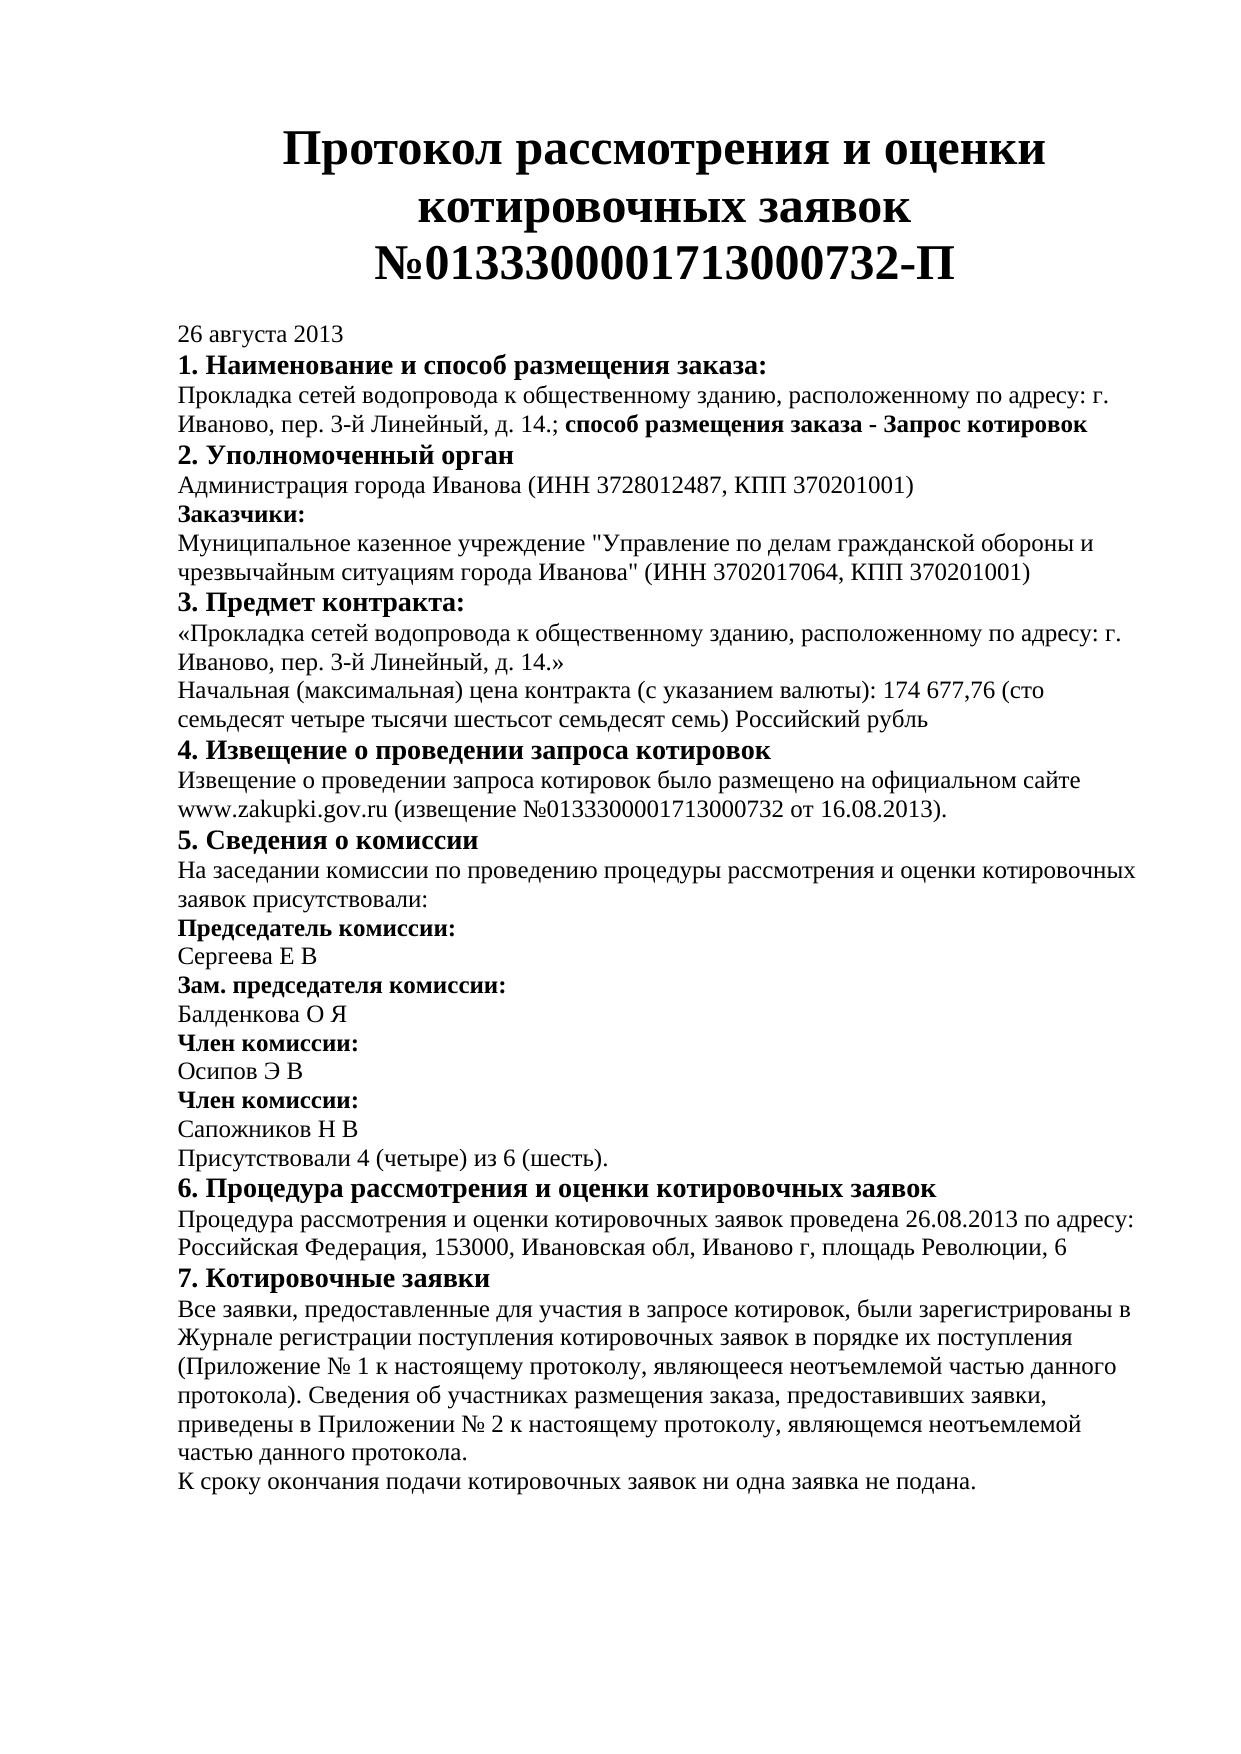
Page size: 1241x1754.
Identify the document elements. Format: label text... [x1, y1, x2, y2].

text 1. Наименование и способ размещения заказа: [177, 348, 1152, 381]
text Зам. председателя комиссии: Балденкова О Я [177, 970, 1152, 1028]
text Присутствовали 4 (четыре) из 6 (шесть). [177, 1143, 1152, 1171]
text Извещение о проведении запроса котировок было размещено на официальном сайте www.zakupki.gov.ru (извещение №0133300001713000732 от 16.08.2013). [177, 765, 1152, 823]
text На заседании комиссии по проведению процедуры рассмотрения и оценки котировочных заявок присутствовали: [177, 855, 1152, 913]
text 2. Уполномоченный орган [177, 438, 1152, 470]
text Член комиссии: Сапожников Н В [177, 1085, 1152, 1143]
text Прокладка сетей водопровода к общественному зданию, расположенному по адресу: г. Иваново, пер. 3-й Линейный, д. 14.; способ размещения заказа - Запрос котировок [177, 381, 1152, 438]
text «Прокладка сетей водопровода к общественному зданию, расположенному по адресу: г. Иваново, пер. 3-й Линейный, д. 14.» Начальная (максимальная) цена контракта (с указанием валюты): 174 677,76 (сто семьдесят четыре тысячи шестьсот семьдесят семь) Российский рубль [177, 618, 1152, 733]
text Все заявки, предоставленные для участия в запросе котировок, были зарегистрированы в Журнале регистрации поступления котировочных заявок в порядке их поступления (Приложение № 1 к настоящему протоколу, являющееся неотъемлемой частью данного протокола). Сведения об участниках размещения заказа, предоставивших заявки, приведены в Приложении № 2 к настоящему протоколу, являющемся неотъемлемой частью данного протокола. [177, 1294, 1152, 1466]
text Муниципальное казенное учреждение "Управление по делам гражданской обороны и чрезвычайным ситуациям города Иванова" (ИНН 3702017064, КПП 370201001) [177, 528, 1152, 585]
text 5. Сведения о комиссии [177, 823, 1152, 855]
text Процедура рассмотрения и оценки котировочных заявок проведена 26.08.2013 по адресу: Российская Федерация, 153000, Ивановская обл, Иваново г, площадь Революции, 6 [177, 1204, 1152, 1261]
text 6. Процедура рассмотрения и оценки котировочных заявок [177, 1171, 1152, 1204]
text 26 августа 2013 [177, 291, 1152, 348]
text Протокол рассмотрения и оценки котировочных заявок №0133300001713000732-П [177, 118, 1152, 291]
text Председатель комиссии: Сергеева Е В [177, 913, 1152, 970]
text 3. Предмет контракта: [177, 585, 1152, 618]
text 4. Извещение о проведении запроса котировок [177, 733, 1152, 765]
text Заказчики: [177, 499, 1152, 528]
text Член комиссии: Осипов Э В [177, 1028, 1152, 1085]
text Администрация города Иванова (ИНН 3728012487, КПП 370201001) [177, 470, 1152, 499]
text 7. Котировочные заявки [177, 1261, 1152, 1294]
text К сроку окончания подачи котировочных заявок ни одна заявка не подана. [177, 1466, 1152, 1495]
